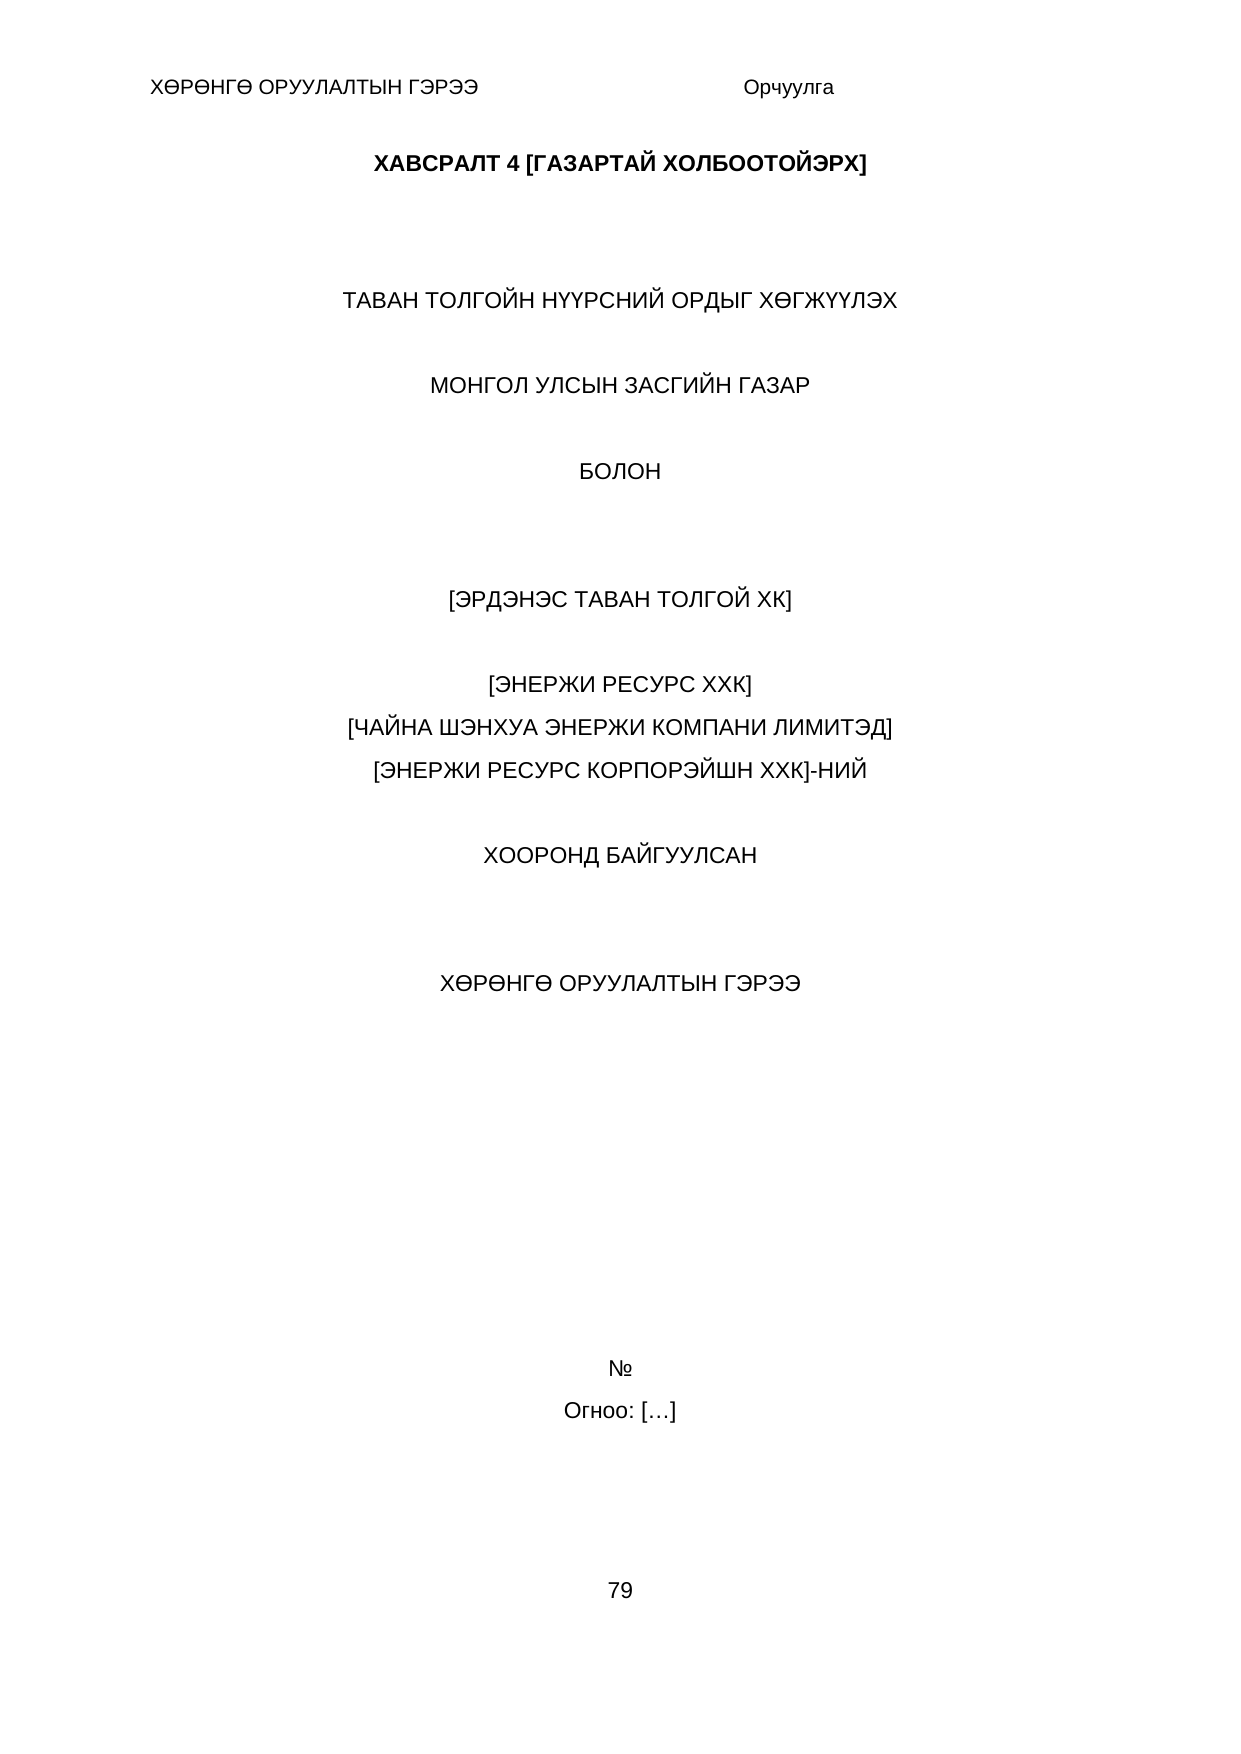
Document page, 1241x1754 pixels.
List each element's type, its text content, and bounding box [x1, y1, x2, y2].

text [ЭНЕРЖИ РЕСУРС КОРПОРЭЙШН ХХК]-НИЙ [150, 757, 1090, 783]
text МОНГОЛ УЛСЫН ЗАСГИЙН ГАЗАР [150, 372, 1090, 398]
text [ЧАЙНА ШЭНХУА ЭНЕРЖИ КОМПАНИ ЛИМИТЭД] [150, 714, 1090, 740]
text ТАВАН ТОЛГОЙН НҮҮРСНИЙ ОРДЫГ ХӨГЖҮҮЛЭХ [150, 287, 1090, 313]
text № [150, 1354, 1090, 1381]
text [ЭНЕРЖИ РЕСУРС ХХК] [150, 671, 1090, 697]
text ХӨРӨНГӨ ОРУУЛАЛТЫН ГЭРЭЭ [150, 970, 1090, 996]
subtitle ХАВСРАЛТ 4 [ГАЗАРТАЙ ХОЛБООТОЙЭРХ] [150, 150, 1090, 176]
text [ЭРДЭНЭС ТАВАН ТОЛГОЙ ХК] [150, 586, 1090, 612]
text ХООРОНД БАЙГУУЛСАН [150, 842, 1090, 868]
text БОЛОН [150, 458, 1090, 484]
text Огноо: […] [150, 1397, 1090, 1423]
